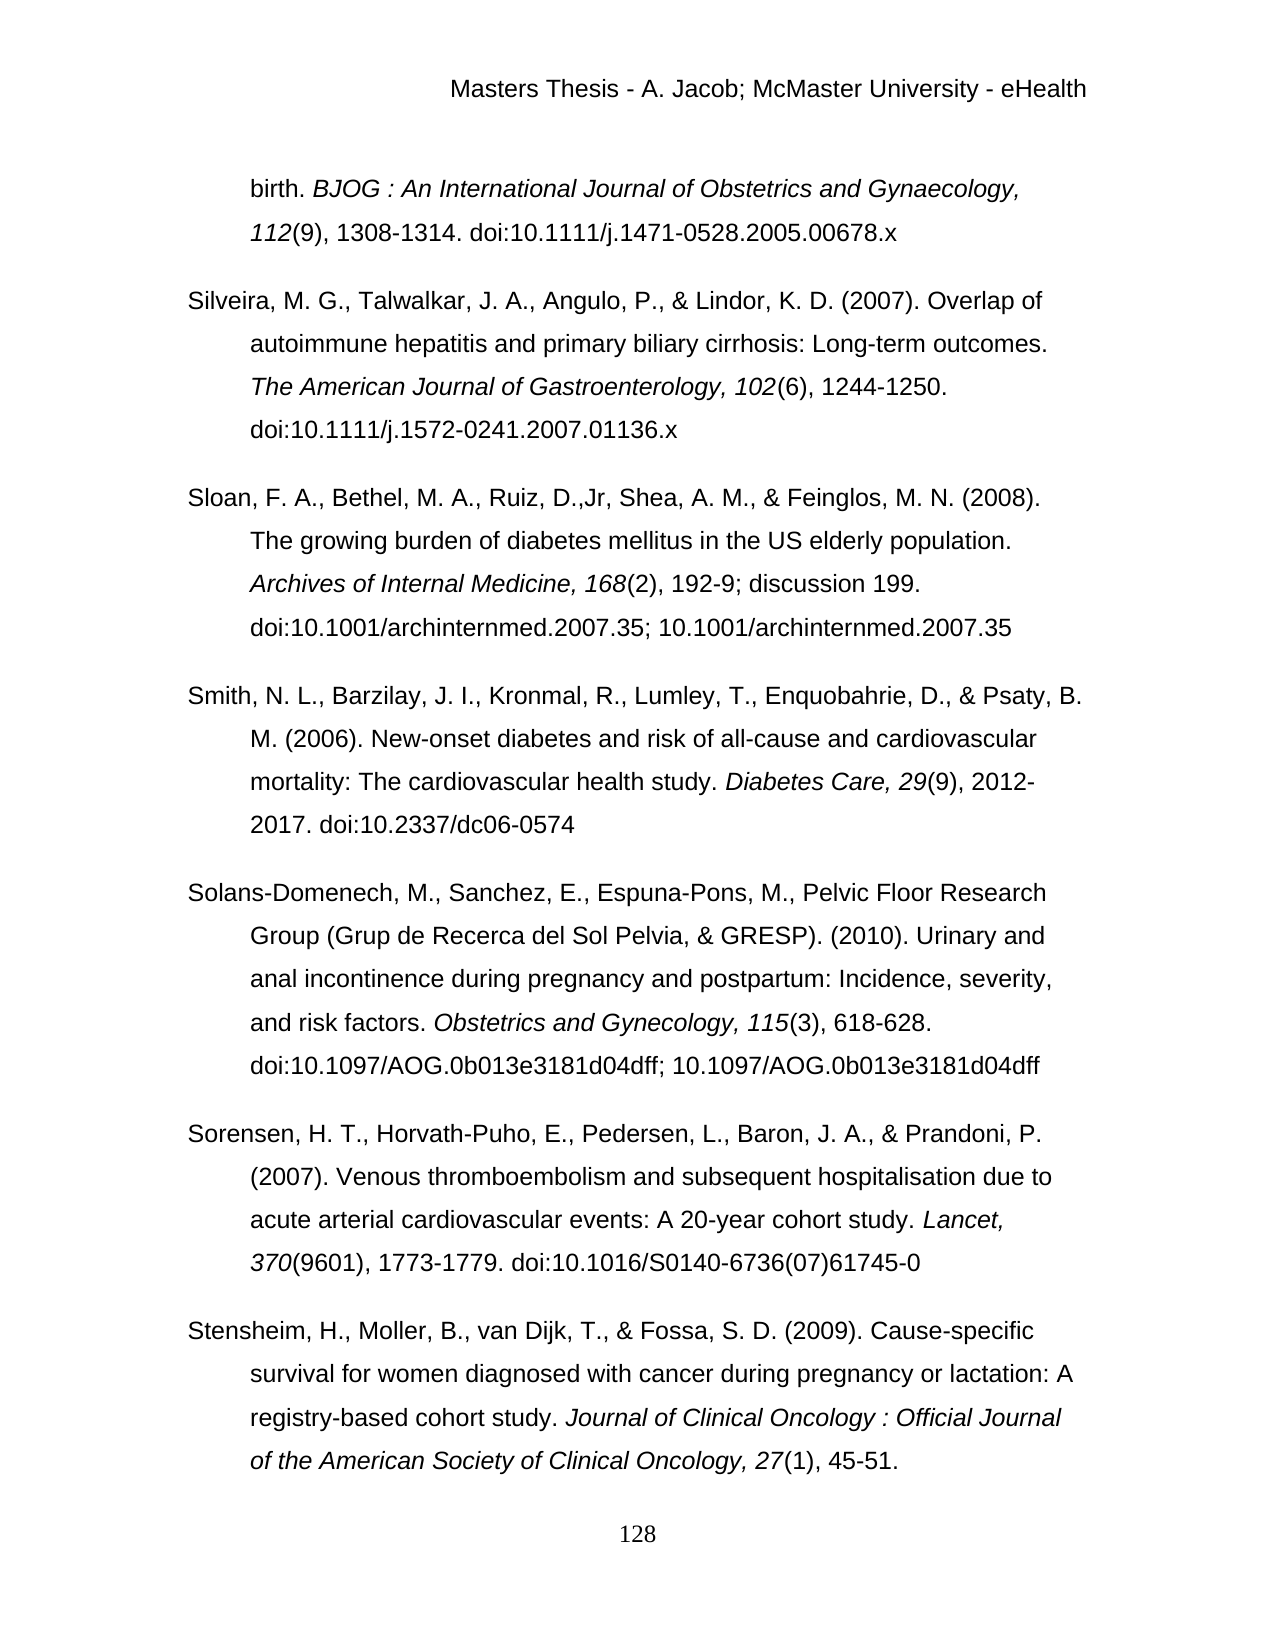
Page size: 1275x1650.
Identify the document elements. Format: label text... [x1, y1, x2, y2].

text Solans-Domenech, M., Sanchez, E., Espuna-Pons, M., Pelvic Floor Research Group (Grup de Recerca del Sol Pelvia, & GRESP). (2010). Urinary and anal incontinence during pregnancy and postpartum: Incidence, severity, and risk factors. Obstetrics and Gynecology, 115(3), 618-628. doi:10.1097/AOG.0b013e3181d04dff; 10.1097/AOG.0b013e3181d04dff [187, 878, 1087, 1079]
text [187, 1316, 1087, 1474]
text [187, 174, 1087, 246]
text Smith, N. L., Barzilay, J. I., Kronmal, R., Lumley, T., Enquobahrie, D., & Psaty, B. M. (2006). New-onset diabetes and risk of all-cause and cardiovascular mortality: The cardiovascular health study. Diabetes Care, 29(9), 2012-2017. doi:10.2337/dc06-0574 [187, 681, 1087, 839]
text Sloan, F. A., Bethel, M. A., Ruiz, D.,Jr, Shea, A. M., & Feinglos, M. N. (2008). The growing burden of diabetes mellitus in the US elderly population. Archives of Internal Medicine, 168(2), 192-9; discussion 199. doi:10.1001/archinternmed.2007.35; 10.1001/archinternmed.2007.35 [187, 483, 1087, 641]
text Sorensen, H. T., Horvath-Puho, E., Pedersen, L., Baron, J. A., & Prandoni, P. (2007). Venous thromboembolism and subsequent hospitalisation due to acute arterial cardiovascular events: A 20-year cohort study. Lancet, 370(9601), 1773-1779. doi:10.1016/S0140-6736(07)61745-0 [187, 1119, 1087, 1277]
text Silveira, M. G., Talwalkar, J. A., Angulo, P., & Lindor, K. D. (2007). Overlap of autoimmune hepatitis and primary biliary cirrhosis: Long-term outcomes. The American Journal of Gastroenterology, 102(6), 1244-1250. doi:10.1111/j.1572-0241.2007.01136.x [187, 286, 1087, 444]
